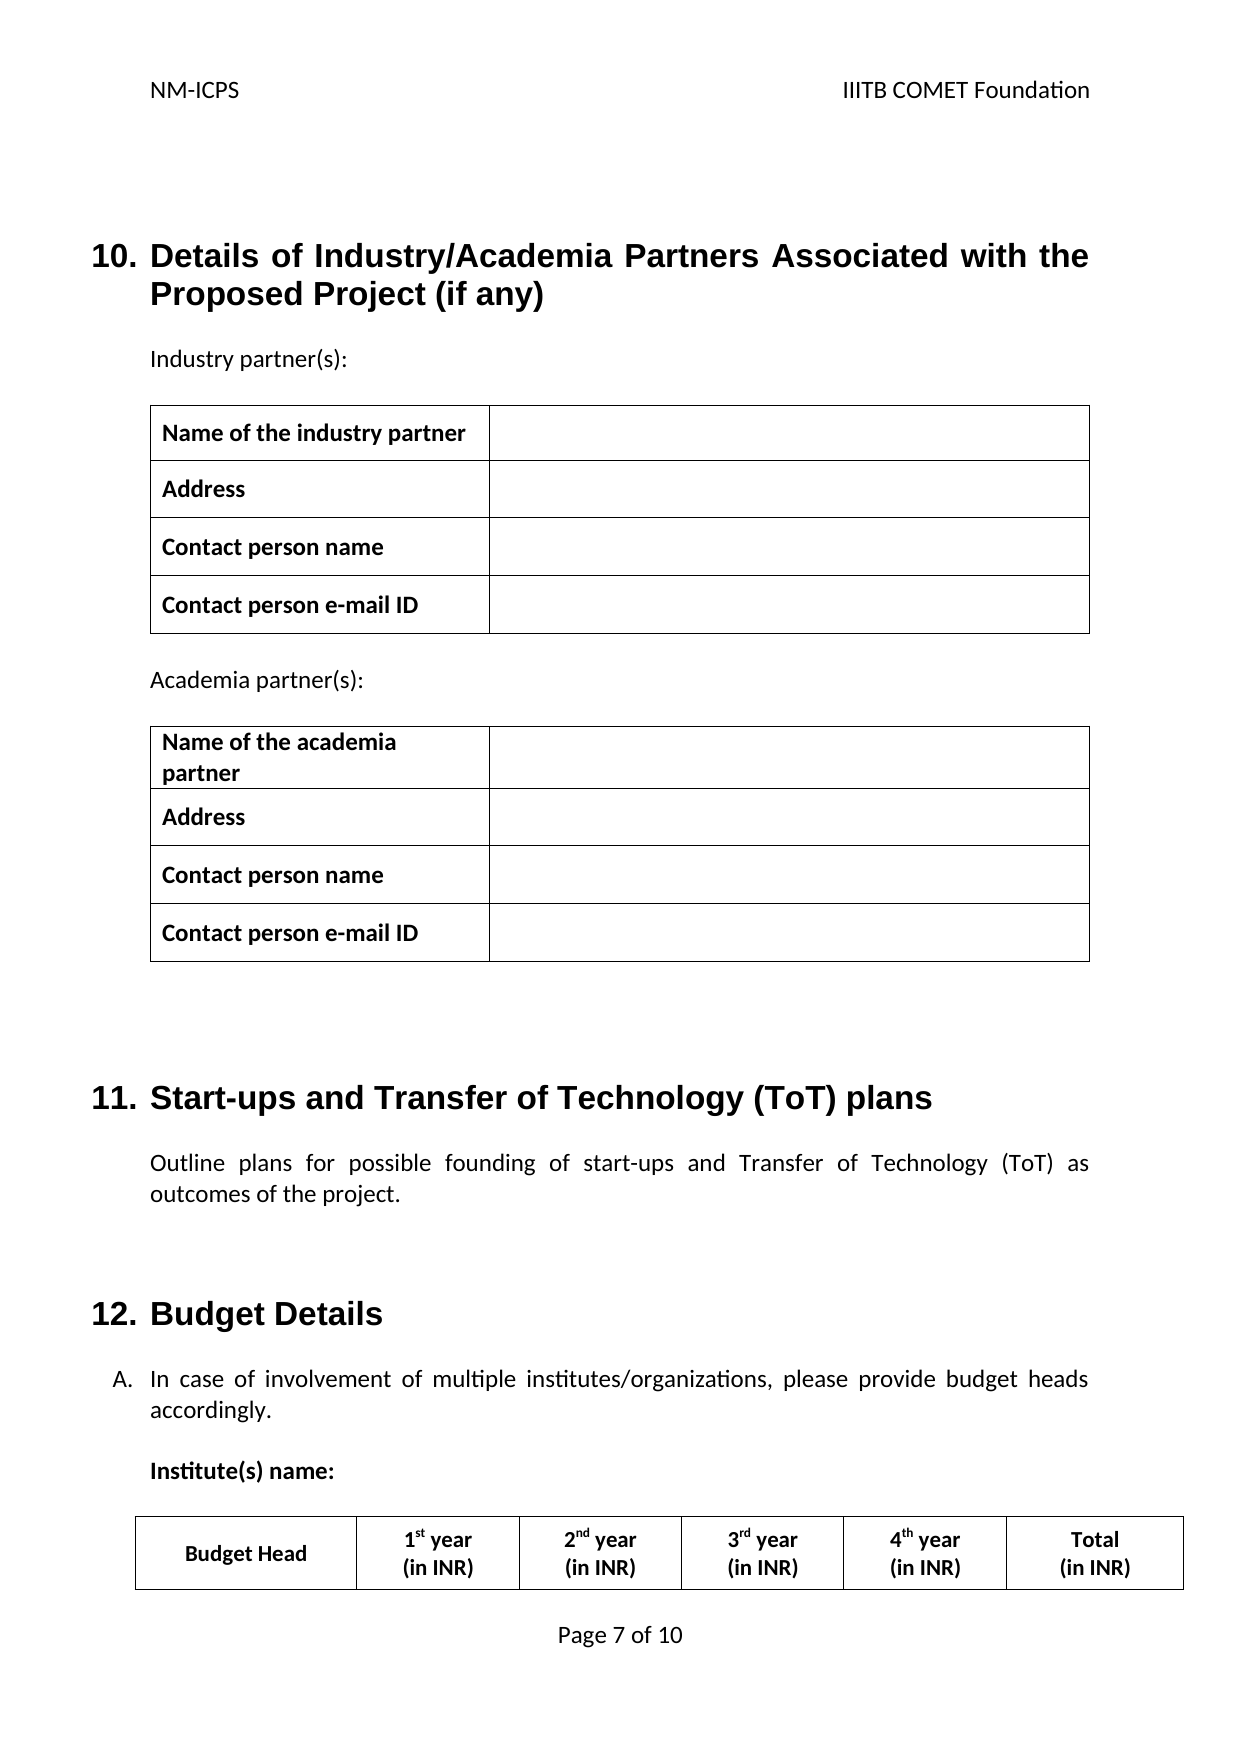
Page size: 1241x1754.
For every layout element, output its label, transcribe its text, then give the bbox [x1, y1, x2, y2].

subtitle Budget Details [91, 1294, 1090, 1333]
table_header Budget Head [136, 1517, 356, 1589]
table_header Total (in INR) [1007, 1517, 1183, 1589]
table_cell [490, 846, 1089, 903]
table_cell Contact person name [151, 518, 489, 575]
text Outline plans for possible founding of start-ups and Transfer of Technology (ToT) as outcomes of the project. [150, 1147, 1090, 1208]
table_header 2nd year (in INR) [520, 1517, 681, 1589]
table_header [490, 406, 1089, 460]
list In case of involvement of multiple institutes/organizations, please provide budget heads accordingly. [112, 1363, 1090, 1424]
subtitle Details of Industry/Academia Partners Associated with the Proposed Project (if any) [91, 236, 1090, 313]
table_cell [490, 789, 1089, 845]
table_header [490, 727, 1089, 788]
text Academia partner(s): [150, 664, 1090, 695]
table_cell [490, 461, 1089, 517]
table_header 3rd year (in INR) [682, 1517, 843, 1589]
table_cell [490, 576, 1089, 633]
table_cell [490, 518, 1089, 575]
table_header 1st year (in INR) [357, 1517, 519, 1589]
table_cell Contact person name [151, 846, 489, 903]
table_cell Contact person e-mail ID [151, 576, 489, 633]
table_header 4th year (in INR) [844, 1517, 1006, 1589]
table_cell Address [151, 789, 489, 845]
table_header Name of the industry partner [151, 406, 489, 460]
table_cell Contact person e-mail ID [151, 904, 489, 961]
text Institute(s) name: [150, 1455, 1090, 1486]
table_header Name of the academia partner [151, 727, 489, 788]
table_cell Address [151, 461, 489, 517]
table_cell [490, 904, 1089, 961]
subtitle Start-ups and Transfer of Technology (ToT) plans [91, 1078, 1090, 1117]
text Industry partner(s): [150, 343, 1090, 374]
